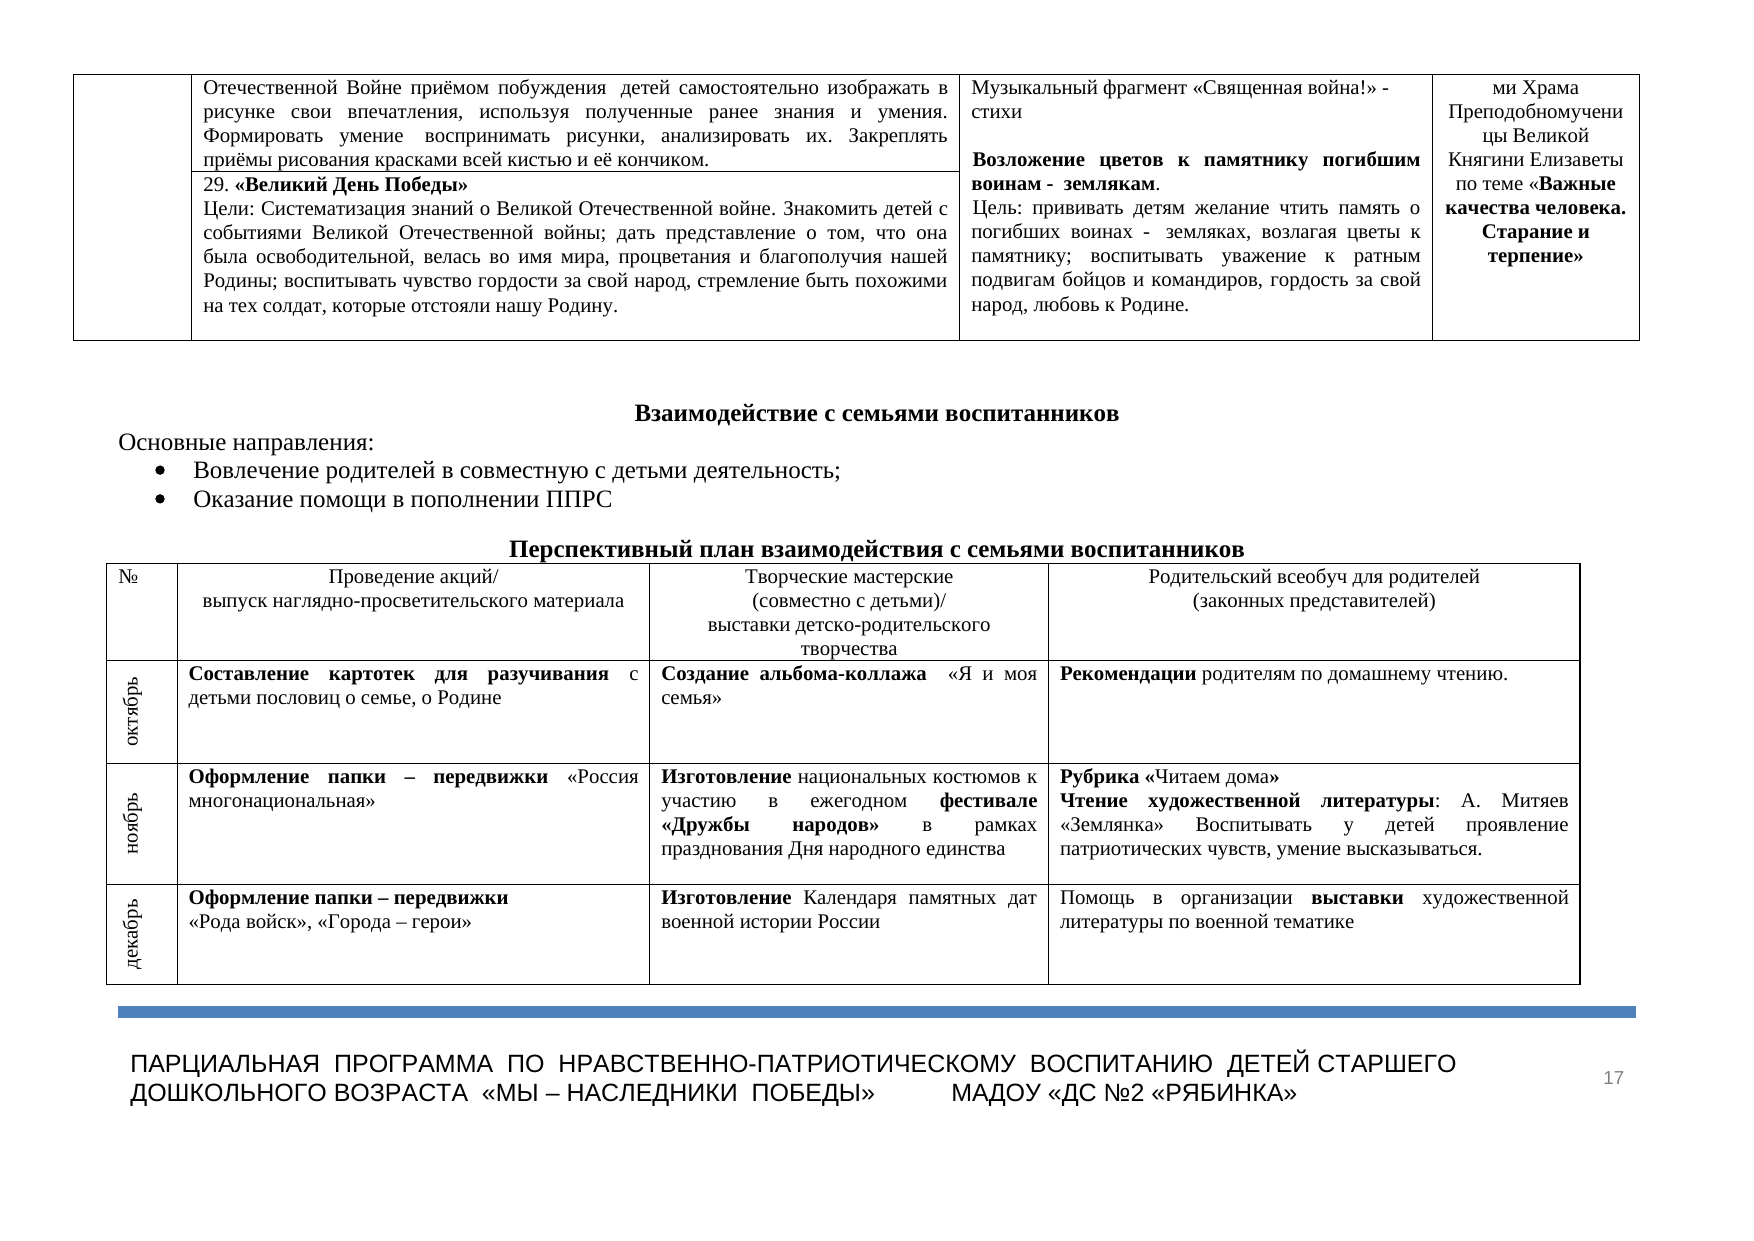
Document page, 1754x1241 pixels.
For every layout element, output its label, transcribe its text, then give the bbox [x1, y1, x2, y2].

table_header Проведение акций/ выпуск наглядно-просветительского материала [178, 564, 649, 660]
table_cell ноябрь [107, 764, 177, 884]
text Основные направления: [118, 427, 1636, 456]
table_cell Оформление папки – передвижки «Рода войск», «Города – герои» [178, 885, 649, 984]
table_cell Рекомендации родителям по домашнему чтению. [1049, 661, 1579, 762]
text Перспективный план взаимодействия с семьями воспитанников [118, 534, 1636, 563]
text Взаимодействие с семьями воспитанников [118, 398, 1636, 427]
table_header Творческие мастерские (совместно с детьми)/ выставки детско-родительского творчества [650, 564, 1048, 660]
table_cell Составление картотек для разучивания с детьми пословиц о семье, о Родине [178, 661, 649, 762]
table_cell Помощь в организации выставки художественной литературы по военной тематике [1049, 885, 1579, 984]
table_cell 29. «Великий День Победы» Цели: Систематизация знаний о Великой Отечественной войне. Знакомить детей с событиями Великой Отечественной войны; дать представление о том, что она была освободительной, велась во имя мира, процветания и благополучия нашей Родины; воспитывать чувство гордости за свой народ, стремление быть похожими на тех солдат, которые отстояли нашу Родину. [192, 172, 959, 339]
table_header Родительский всеобуч для родителей (законных представителей) [1049, 564, 1579, 660]
table_cell Оформление папки – передвижки «Россия многонациональная» [178, 764, 649, 884]
table_cell Изготовление Календаря памятных дат военной истории России [650, 885, 1048, 984]
list Оказание помощи в пополнении ППРС [156, 484, 1636, 513]
table_cell Изготовление национальных костюмов к участию в ежегодном фестивале «Дружбы народов» в рамках празднования Дня народного единства [650, 764, 1048, 884]
table_header № [107, 564, 177, 660]
table_cell декабрь [107, 885, 177, 984]
table_cell [74, 75, 191, 339]
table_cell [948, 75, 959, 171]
table_cell Рубрика «Читаем дома» Чтение художественной литературы: А. Митяев «Землянка» Воспитывать у детей проявление патриотических чувств, умение высказываться. [1049, 764, 1579, 884]
table_cell октябрь [107, 661, 177, 762]
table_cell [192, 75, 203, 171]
list Вовлечение родителей в совместную с детьми деятельность; [156, 456, 1636, 484]
table_cell Создание альбома-коллажа «Я и моя семья» [650, 661, 1048, 762]
